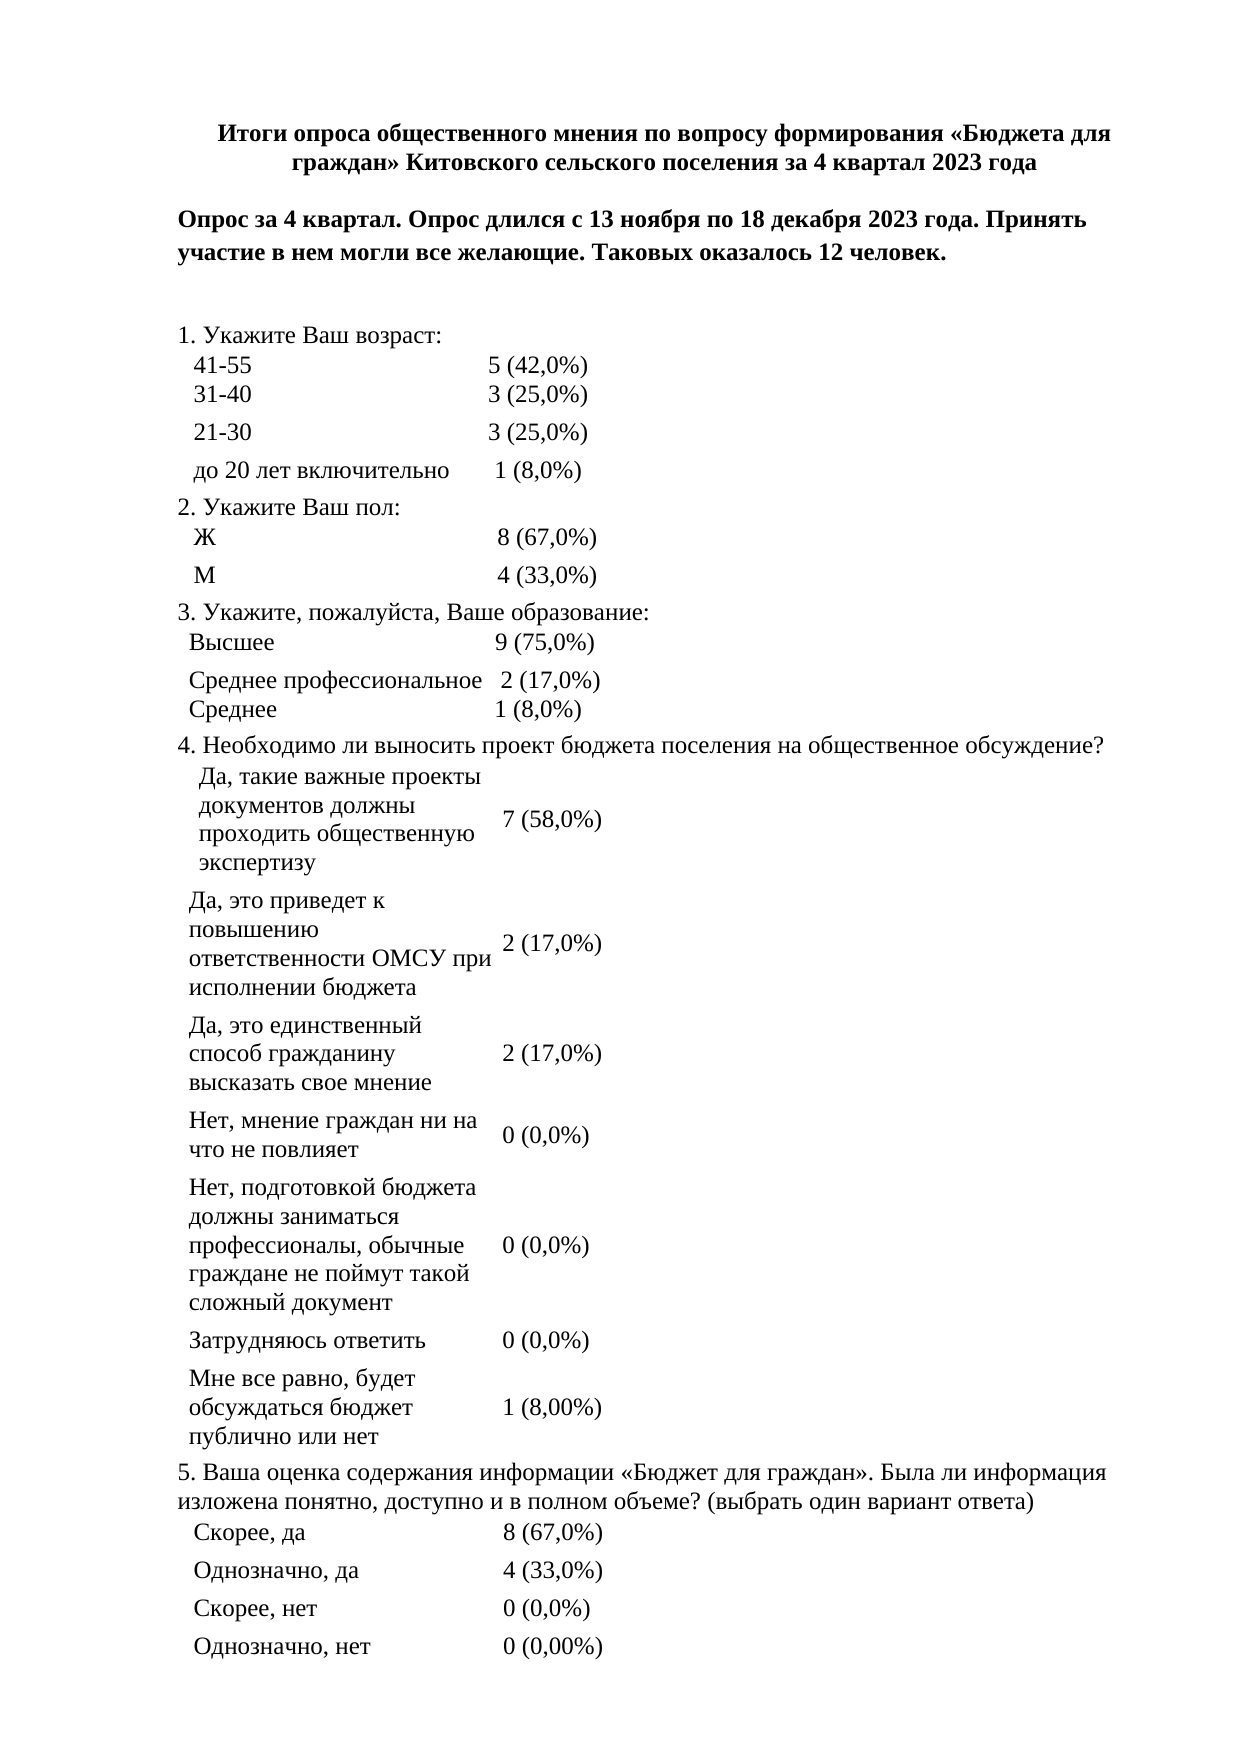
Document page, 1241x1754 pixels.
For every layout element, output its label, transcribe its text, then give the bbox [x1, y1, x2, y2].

table_cell 2 (17,0%) [494, 884, 1142, 1008]
table_cell 2 (17,0%) 1 (8,0%) [493, 664, 1142, 731]
text 4. Необходимо ли выносить проект бюджета поселения на общественное обсуждение? [177, 731, 1152, 759]
table_cell 3 (25,0%) [486, 416, 1137, 454]
table_cell Затрудняюсь ответить [187, 1324, 494, 1362]
table_cell Да, это единственный способ гражданину высказать свое мнение [187, 1008, 494, 1104]
table_cell 0 (0,0%) [494, 1104, 1142, 1171]
table_cell 4 (33,0%) [495, 1553, 1137, 1591]
table_cell М [192, 559, 489, 597]
text 1. Укажите Ваш возраст: [177, 291, 1152, 349]
table_cell 21-30 [192, 416, 486, 454]
table_cell 0 (0,0%) [494, 1171, 1142, 1324]
table_header Высшее [187, 626, 492, 664]
table_cell 1 (8,0%) [486, 454, 1137, 492]
table_cell 0 (0,00%) [495, 1629, 1137, 1667]
table_cell Скорее, нет [192, 1591, 495, 1629]
table_cell Среднее профессиональное Среднее [187, 664, 492, 731]
table_header 41-55 31-40 [192, 349, 486, 416]
table_cell 0 (0,0%) [494, 1324, 1142, 1362]
table_cell Нет, подготовкой бюджета должны заниматься профессионалы, обычные граждане не поймут такой сложный документ [187, 1171, 494, 1324]
table_cell до 20 лет включительно [192, 454, 486, 492]
table_cell 4 (33,0%) [489, 559, 1137, 597]
table_header 7 (58,0%) [494, 759, 1142, 884]
table_cell 2 (17,0%) [494, 1008, 1142, 1104]
table_cell Нет, мнение граждан ни на что не повлияет [187, 1104, 494, 1171]
table_header 5 (42,0%) 3 (25,0%) [486, 349, 1137, 416]
table_header 8 (67,0%) [495, 1515, 1137, 1553]
table_header 9 (75,0%) [493, 626, 1142, 664]
text 2. Укажите Ваш пол: [177, 492, 1152, 521]
table_cell Однозначно, да [192, 1553, 495, 1591]
table_cell 0 (0,0%) [495, 1591, 1137, 1629]
table_header Ж [192, 521, 489, 559]
table_cell Мне все равно, будет обсуждаться бюджет публично или нет [187, 1362, 494, 1457]
text 5. Ваша оценка содержания информации «Бюджет для граждан». Была ли информация изложена понятно, доступно и в полном объеме? (выбрать один вариант ответа) [177, 1457, 1152, 1515]
table_header Да, такие важные проекты документов должны проходить общественную экспертизу [187, 759, 494, 884]
table_cell 1 (8,00%) [494, 1362, 1142, 1457]
table_cell Да, это приведет к повышению ответственности ОМСУ при исполнении бюджета [187, 884, 494, 1008]
table_cell Однозначно, нет [192, 1629, 495, 1667]
table_header 8 (67,0%) [489, 521, 1137, 559]
text Итоги опроса общественного мнения по вопросу формирования «Бюджета для граждан» Китовского сельского поселения за 4 квартал 2023 года [177, 118, 1152, 176]
text 3. Укажите, пожалуйста, Ваше образование: [177, 597, 1152, 626]
table_header Скорее, да [192, 1515, 495, 1553]
text Опрос за 4 квартал. Опрос длился с 13 ноября по 18 декабря 2023 года. Принять участие в нем могли все желающие. Таковых оказалось 12 человек. [177, 204, 1152, 266]
